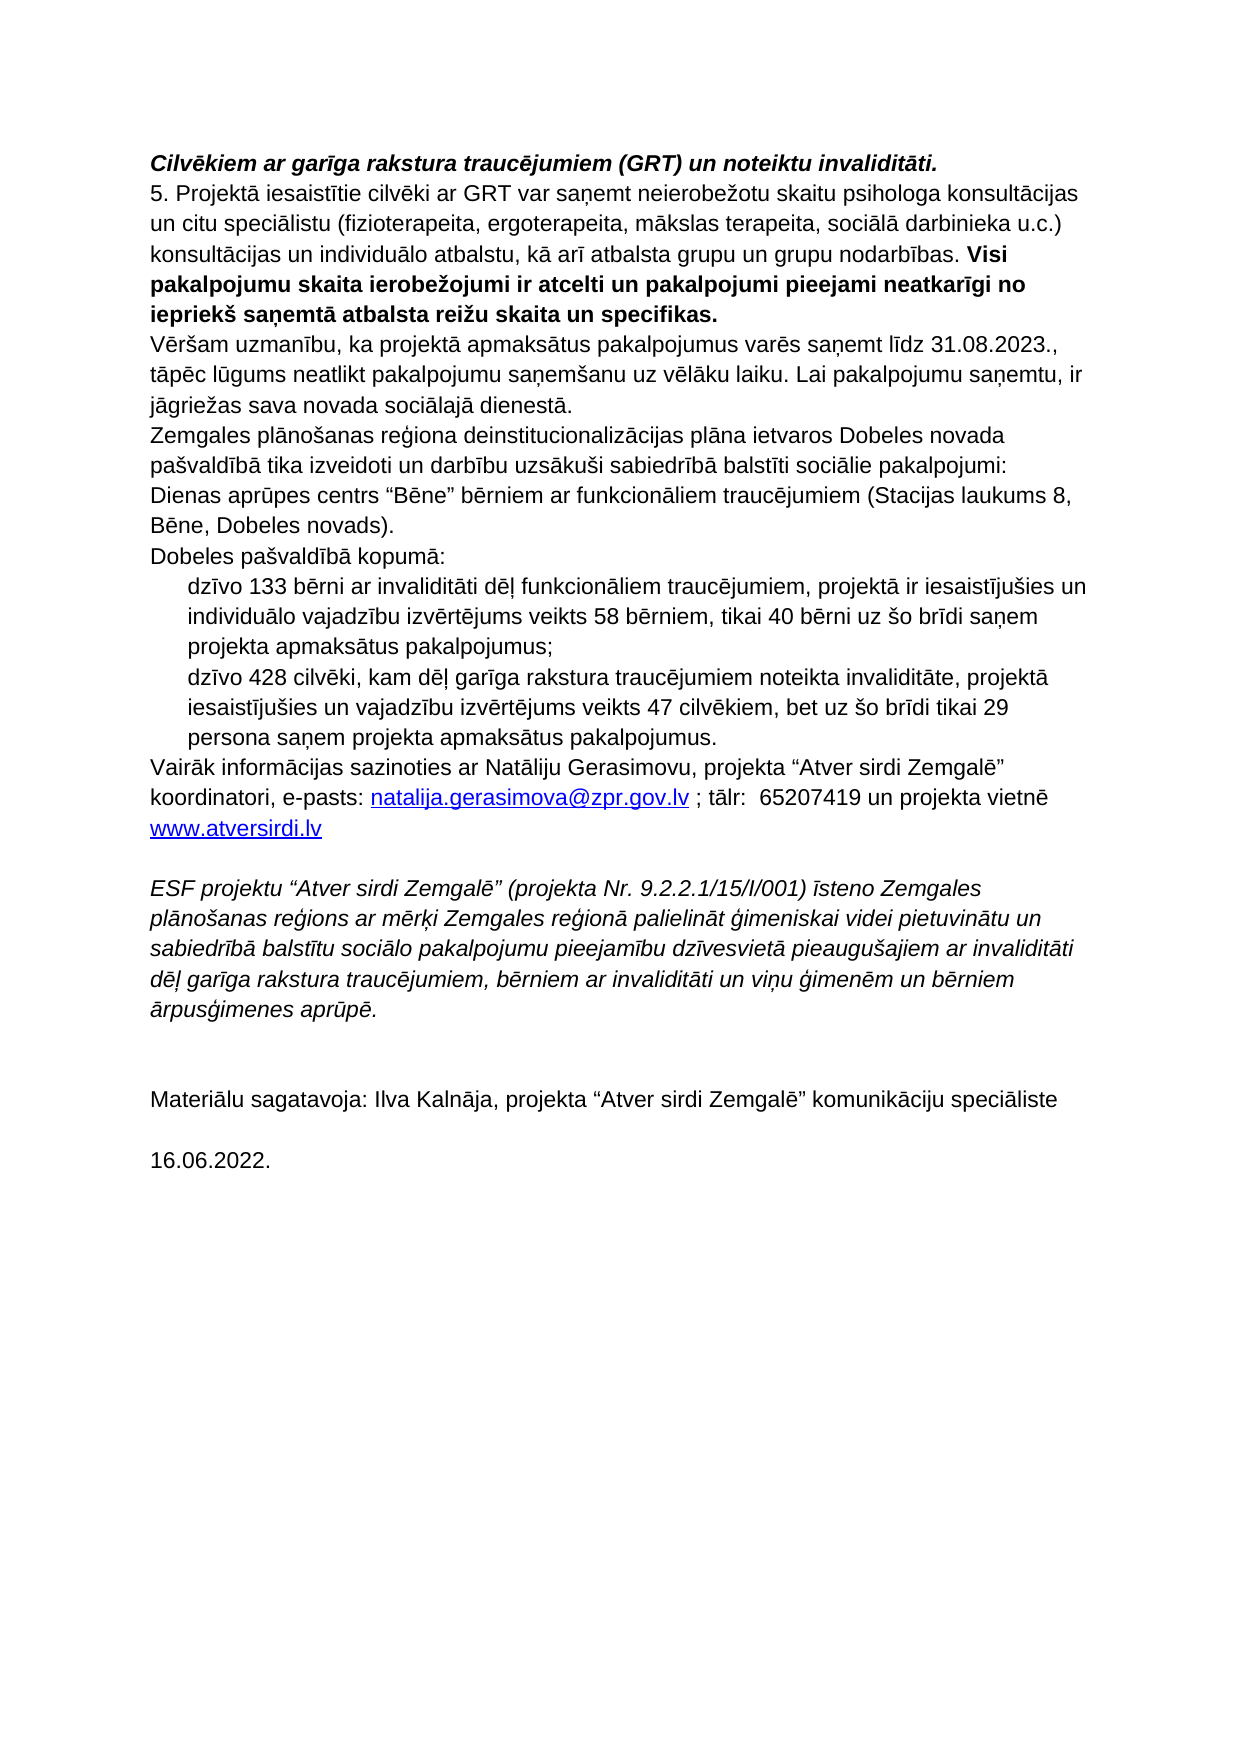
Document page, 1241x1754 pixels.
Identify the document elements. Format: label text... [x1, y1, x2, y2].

text dzīvo 133 bērni ar invaliditāti dēļ funkcionāliem traucējumiem, projektā ir iesaistījušies un individuālo vajadzību izvērtējums veikts 58 bērniem, tikai 40 bērni uz šo brīdi saņem projekta apmaksātus pakalpojumus; [187, 573, 1090, 660]
text Vairāk informācijas sazinoties ar Natāliju Gerasimovu, projekta “Atver sirdi Zemgalē” koordinatori, e-pasts: natalija.gerasimova@zpr.gov.lv ; tālr: 65207419 un projekta vietnē www.atversirdi.lv [150, 754, 1090, 841]
text Vēršam uzmanību, ka projektā apmaksātus pakalpojumus varēs saņemt līdz 31.08.2023., tāpēc lūgums neatlikt pakalpojumu saņemšanu uz vēlāku laiku. Lai pakalpojumu saņemtu, ir jāgriežas sava novada sociālajā dienestā. [150, 331, 1090, 418]
text Dienas aprūpes centrs “Bēne” bērniem ar funkcionāliem traucējumiem (Stacijas laukums 8, Bēne, Dobeles novads). [150, 482, 1090, 539]
text Materiālu sagatavoja: Ilva Kalnāja, projekta “Atver sirdi Zemgalē” komunikāciju speciāliste [150, 1086, 1090, 1113]
text Cilvēkiem ar garīga rakstura traucējumiem (GRT) un noteiktu invaliditāti. [150, 150, 1090, 176]
text Zemgales plānošanas reģiona deinstitucionalizācijas plāna ietvaros Dobeles novada pašvaldībā tika izveidoti un darbību uzsākuši sabiedrībā balstīti sociālie pakalpojumi: [150, 422, 1090, 478]
text Dobeles pašvaldībā kopumā: [150, 543, 1090, 569]
text ESF projektu “Atver sirdi Zemgalē” (projekta Nr. 9.2.2.1/15/I/001) īsteno Zemgales plānošanas reģions ar mērķi Zemgales reģionā palielināt ģimeniskai videi pietuvinātu un sabiedrībā balstītu sociālo pakalpojumu pieejamību dzīvesvietā pieaugušajiem ar invaliditāti dēļ garīga rakstura traucējumiem, bērniem ar invaliditāti un viņu ģimenēm un bērniem ārpusģimenes aprūpē. [150, 875, 1090, 1022]
text 16.06.2022. [150, 1147, 1090, 1173]
text 5. Projektā iesaistītie cilvēki ar GRT var saņemt neierobežotu skaitu psihologa konsultācijas un citu speciālistu (fizioterapeita, ergoterapeita, mākslas terapeita, sociālā darbinieka u.c.) konsultācijas un individuālo atbalstu, kā arī atbalsta grupu un grupu nodarbības. Visi pakalpojumu skaita ierobežojumi ir atcelti un pakalpojumi pieejami neatkarīgi no iepriekš saņemtā atbalsta reižu skaita un specifikas. [150, 180, 1090, 327]
text dzīvo 428 cilvēki, kam dēļ garīga rakstura traucējumiem noteikta invaliditāte, projektā iesaistījušies un vajadzību izvērtējums veikts 47 cilvēkiem, bet uz šo brīdi tikai 29 persona saņem projekta apmaksātus pakalpojumus. [187, 663, 1090, 750]
